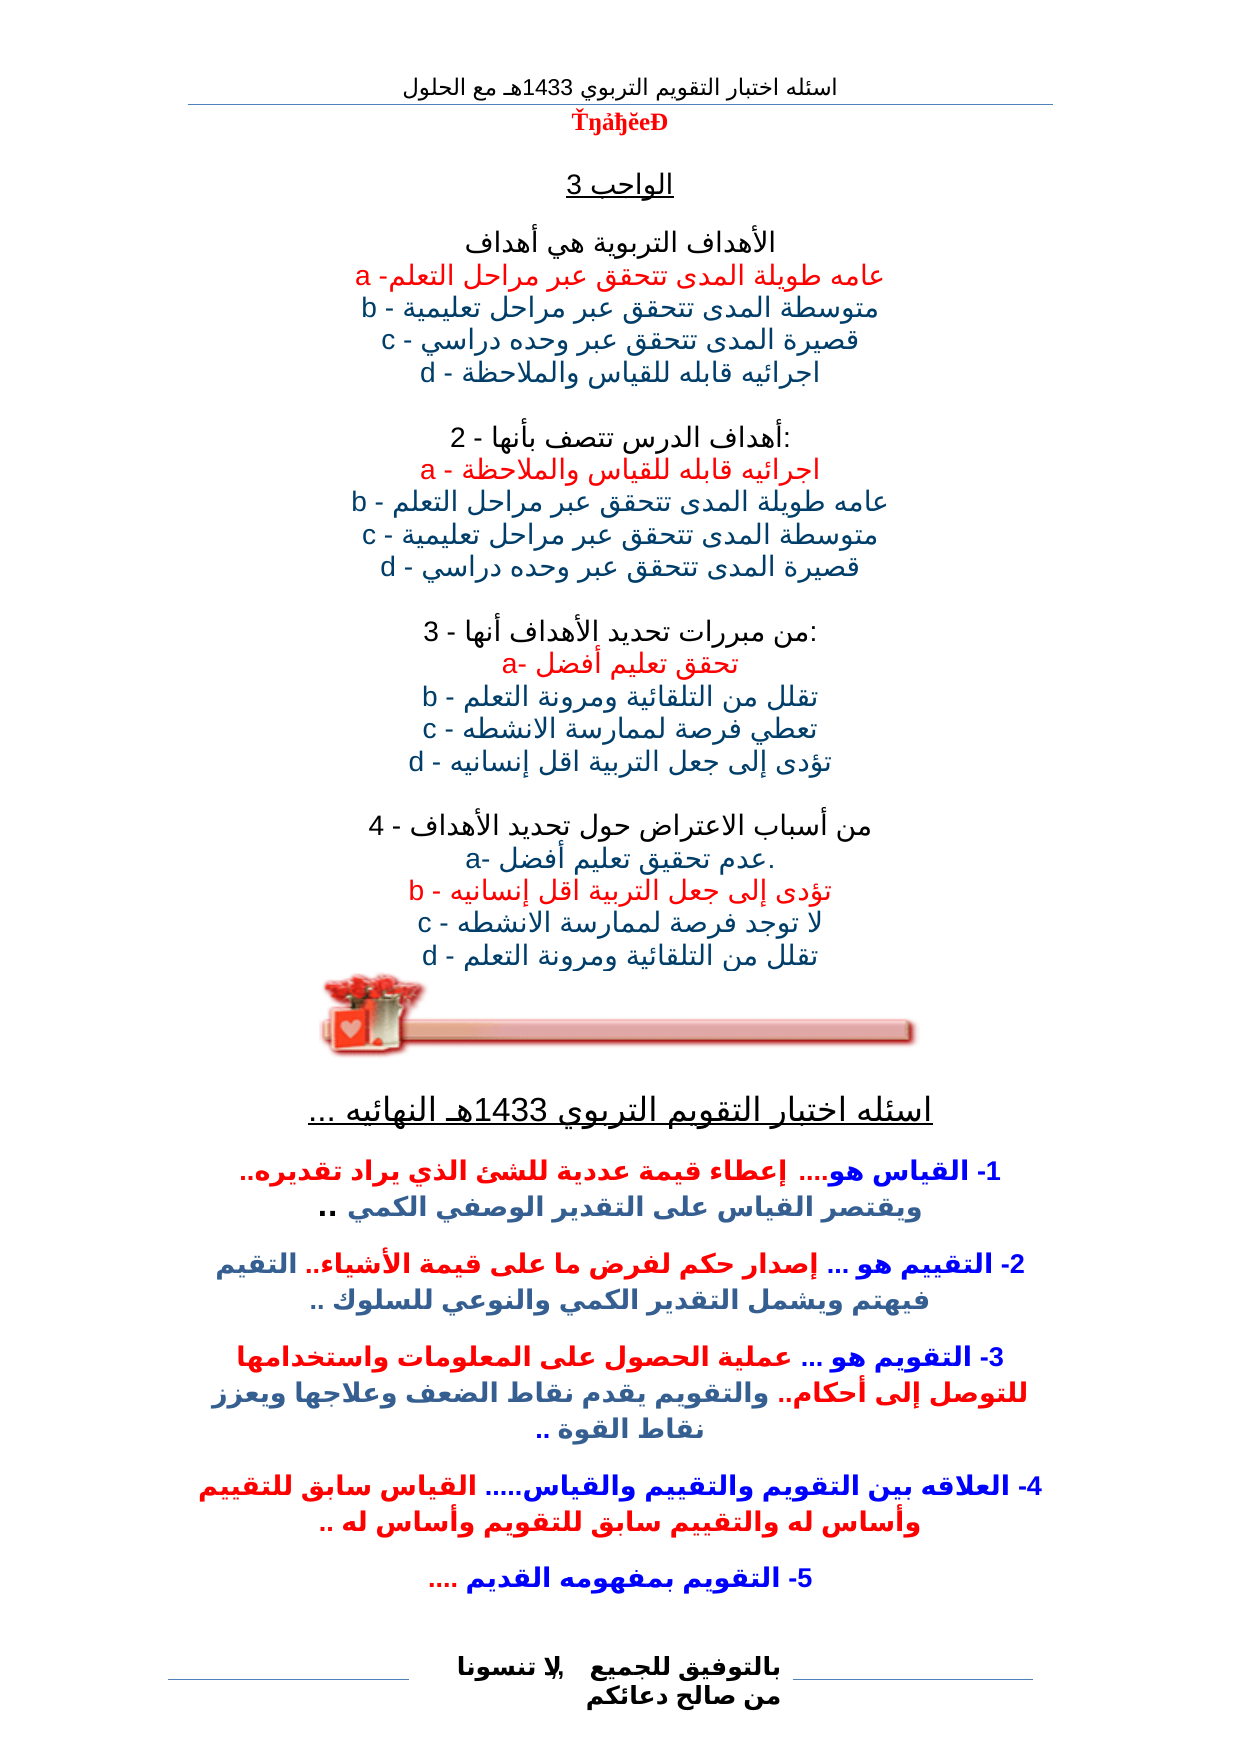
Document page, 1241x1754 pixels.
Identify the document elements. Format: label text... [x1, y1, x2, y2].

text 3- التقويم هو ... عملية الحصول على المعلومات واستخدامها للتوصل إلى أحكام.. والتقويم يقدم نقاط الضعف وعلاجها ويعزز نقاط القوة .. [187, 1341, 1053, 1444]
text 1- القياس هو.... إعطاء قيمة عددية للشئ الذي يراد تقديره.. ويقتصر القياس على التقدير الوصفي الكمي .. [187, 1155, 1053, 1223]
text الأهداف التربوية هي أهداف [187, 226, 1053, 258]
text c - متوسطة المدى تتحقق عبر مراحل تعليمية [187, 518, 1053, 550]
text b - تقلل من التلقائية ومرونة التعلم [187, 680, 1053, 712]
text c - قصيرة المدى تتحقق عبر وحده دراسي [187, 323, 1053, 356]
picture [307, 971, 933, 1065]
text d - اجرائيه قابله للقياس والملاحظة [187, 356, 1053, 388]
text b - تؤدى إلى جعل التربية اقل إنسانيه [187, 874, 1053, 906]
text 4 - من أسباب الاعتراض حول تحديد الأهداف [187, 809, 1053, 842]
text اسئله اختبار التقويم التربوي 1433هـ النهائيه ... [187, 1090, 1053, 1128]
text d - قصيرة المدى تتحقق عبر وحده دراسي [187, 550, 1053, 582]
text 2- التقييم هو ... إصدار حكم لفرض ما على قيمة الأشياء.. التقيم فيهتم ويشمل التقدير الكمي والنوعي للسلوك .. [187, 1248, 1053, 1316]
text a- عدم تحقيق تعليم أفضل. [187, 842, 1053, 874]
text c - تعطي فرصة لممارسة الانشطه [187, 712, 1053, 744]
text d - تقلل من التلقائية ومرونة التعلم [187, 939, 1053, 971]
text الواجب 3 [187, 168, 1053, 201]
text a - اجرائيه قابله للقياس والملاحظة [187, 453, 1053, 485]
text a -عامه طويلة المدى تتحقق عبر مراحل التعلم [187, 258, 1053, 291]
text b - متوسطة المدى تتحقق عبر مراحل تعليمية [187, 291, 1053, 323]
text d - تؤدى إلى جعل التربية اقل إنسانيه [187, 744, 1053, 777]
text c - لا توجد فرصة لممارسة الانشطه [187, 906, 1053, 939]
text b - عامه طويلة المدى تتحقق عبر مراحل التعلم [187, 485, 1053, 518]
text 5- التقويم بمفهومه القديم .... [187, 1562, 1053, 1594]
text 2 - أهداف الدرس تتصف بأنها: [187, 421, 1053, 453]
text 4- العلاقه بين التقويم والتقييم والقياس..... القياس سابق للتقييم وأساس له والتقييم سابق للتقويم وأساس له .. [187, 1470, 1053, 1537]
text a- تحقق تعليم أفضل [187, 647, 1053, 680]
text 3 - من مبررات تحديد الأهداف أنها: [187, 615, 1053, 647]
